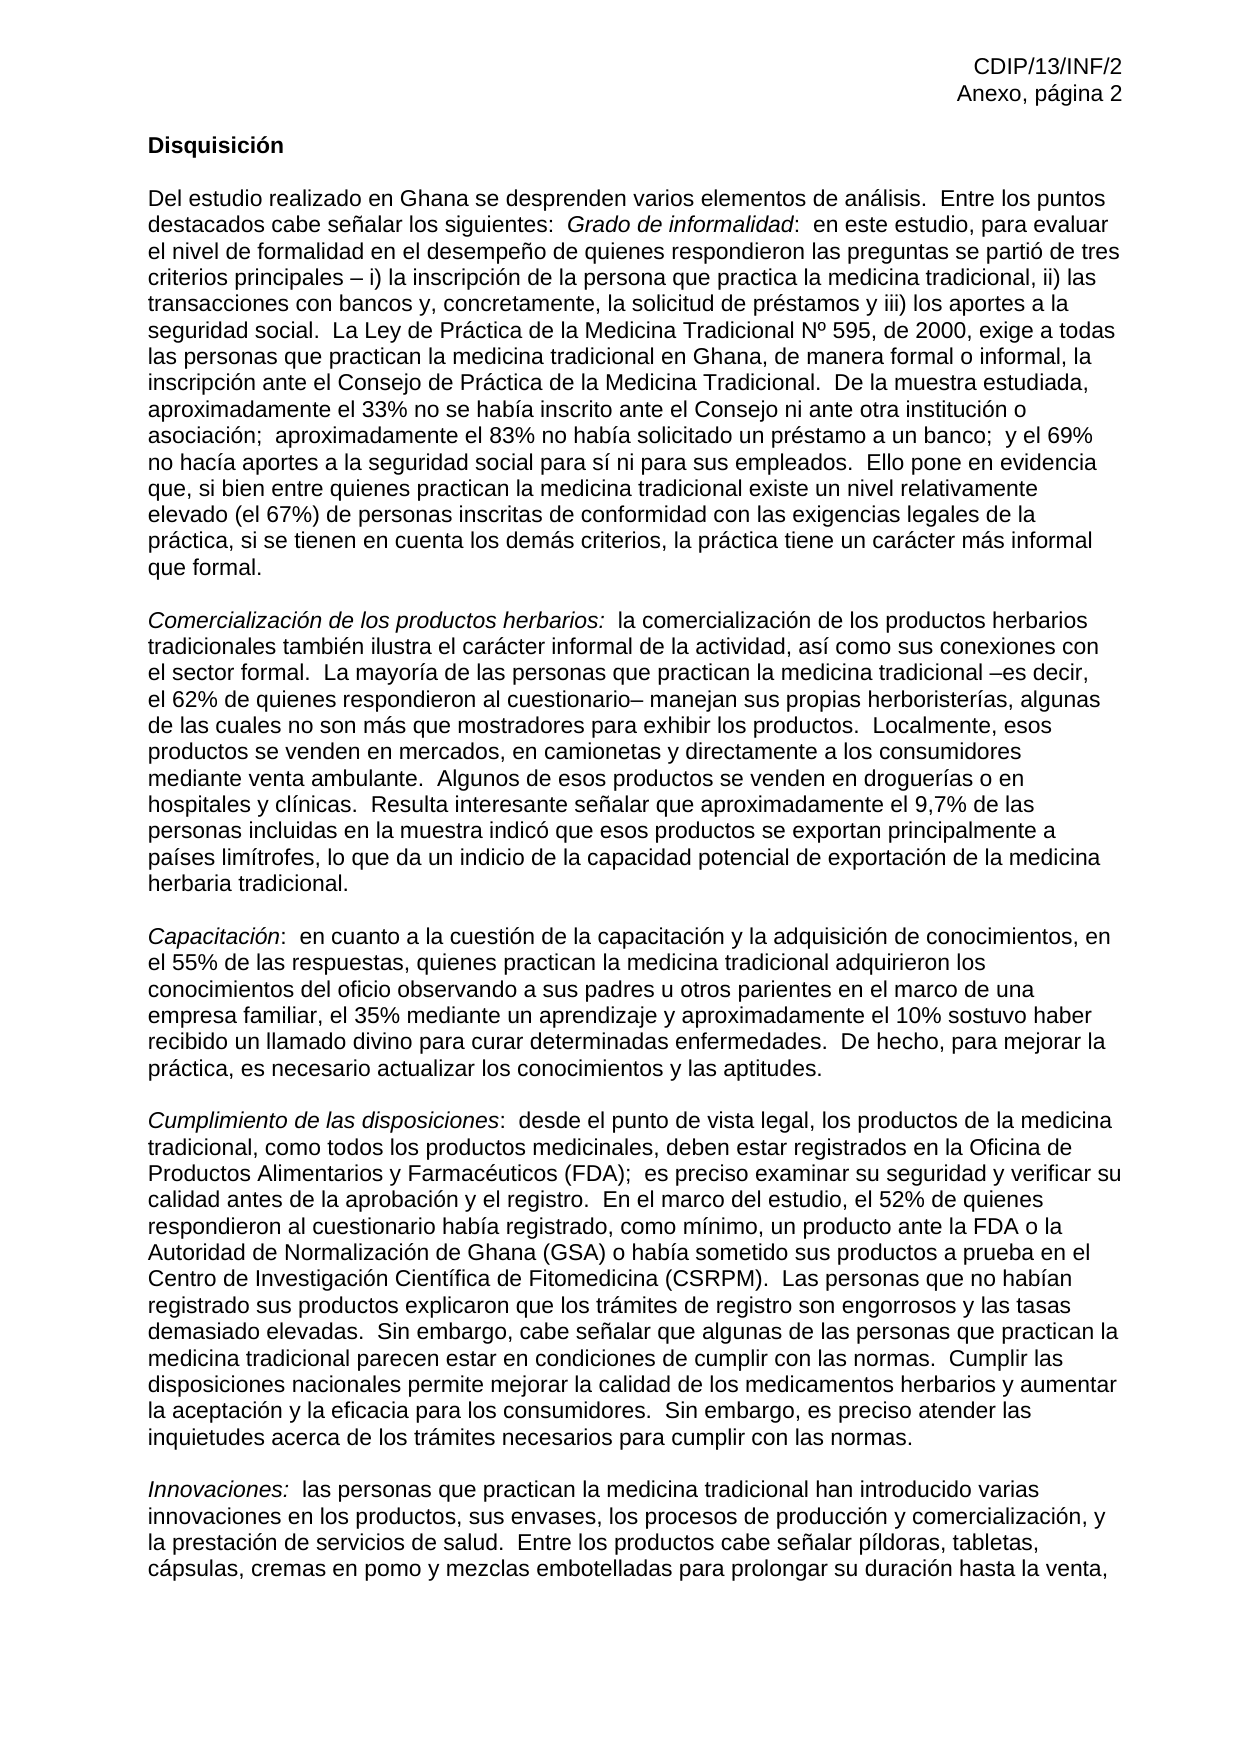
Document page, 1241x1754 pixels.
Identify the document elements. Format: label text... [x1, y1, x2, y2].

text Disquisición [148, 132, 1122, 158]
text Capacitación: en cuanto a la cuestión de la capacitación y la adquisición de conocimientos, en el 55% de las respuestas, quienes practican la medicina tradicional adquirieron los conocimientos del oficio observando a sus padres u otros parientes en el marco de una empresa familiar, el 35% mediante un aprendizaje y aproximadamente el 10% sostuvo haber recibido un llamado divino para curar determinadas enfermedades. De hecho, para mejorar la práctica, es necesario actualizar los conocimientos y las aptitudes. [148, 923, 1122, 1081]
text Comercialización de los productos herbarios: la comercialización de los productos herbarios tradicionales también ilustra el carácter informal de la actividad, así como sus conexiones con el sector formal. La mayoría de las personas que practican la medicina tradicional –es decir, el 62% de quienes respondieron al cuestionario– manejan sus propias herboristerías, algunas de las cuales no son más que mostradores para exhibir los productos. Localmente, esos productos se venden en mercados, en camionetas y directamente a los consumidores mediante venta ambulante. Algunos de esos productos se venden en droguerías o en hospitales y clínicas. Resulta interesante señalar que aproximadamente el 9,7% de las personas incluidas en la muestra indicó que esos productos se exportan principalmente a países limítrofes, lo que da un indicio de la capacidad potencial de exportación de la medicina herbaria tradicional. [148, 607, 1122, 896]
text Cumplimiento de las disposiciones: desde el punto de vista legal, los productos de la medicina tradicional, como todos los productos medicinales, deben estar registrados en la Oficina de Productos Alimentarios y Farmacéuticos (FDA); es preciso examinar su seguridad y verificar su calidad antes de la aprobación y el registro. En el marco del estudio, el 52% de quienes respondieron al cuestionario había registrado, como mínimo, un producto ante la FDA o la Autoridad de Normalización de Ghana (GSA) o había sometido sus productos a prueba en el Centro de Investigación Científica de Fitomedicina (CSRPM). Las personas que no habían registrado sus productos explicaron que los trámites de registro son engorrosos y las tasas demasiado elevadas. Sin embargo, cabe señalar que algunas de las personas que practican la medicina tradicional parecen estar en condiciones de cumplir con las normas. Cumplir las disposiciones nacionales permite mejorar la calidad de los medicamentos herbarios y aumentar la aceptación y la eficacia para los consumidores. Sin embargo, es preciso atender las inquietudes acerca de los trámites necesarios para cumplir con las normas. [148, 1107, 1122, 1450]
text Del estudio realizado en Ghana se desprenden varios elementos de análisis. Entre los puntos destacados cabe señalar los siguientes: Grado de informalidad: en este estudio, para evaluar el nivel de formalidad en el desempeño de quienes respondieron las preguntas se partió de tres criterios principales – i) la inscripción de la persona que practica la medicina tradicional, ii) las transacciones con bancos y, concretamente, la solicitud de préstamos y iii) los aportes a la seguridad social. La Ley de Práctica de la Medicina Tradicional Nº 595, de 2000, exige a todas las personas que practican la medicina tradicional en Ghana, de manera formal o informal, la inscripción ante el Consejo de Práctica de la Medicina Tradicional. De la muestra estudiada, aproximadamente el 33% no se había inscrito ante el Consejo ni ante otra institución o asociación; aproximadamente el 83% no había solicitado un préstamo a un banco; y el 69% no hacía aportes a la seguridad social para sí ni para sus empleados. Ello pone en evidencia que, si bien entre quienes practican la medicina tradicional existe un nivel relativamente elevado (el 67%) de personas inscritas de conformidad con las exigencias legales de la práctica, si se tienen en cuenta los demás criterios, la práctica tiene un carácter más informal que formal. [148, 185, 1122, 580]
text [148, 1476, 1122, 1582]
